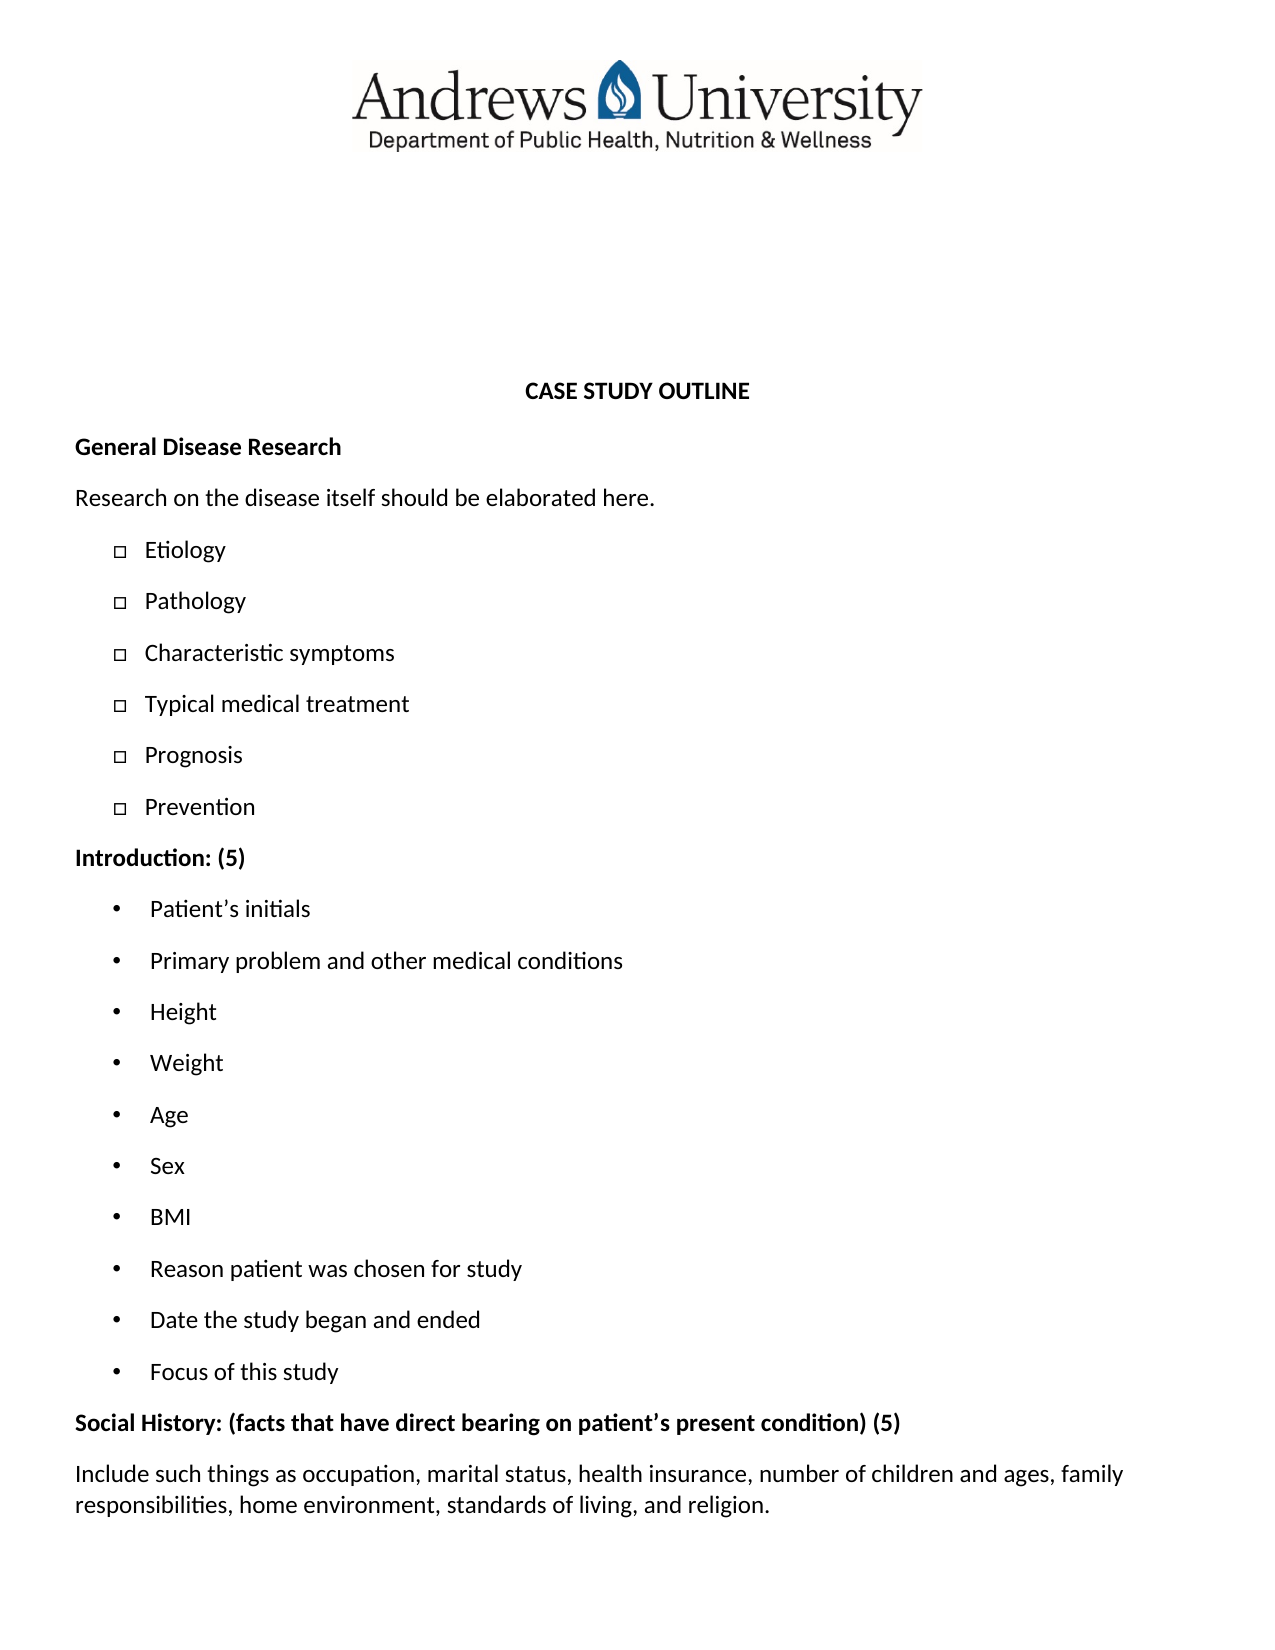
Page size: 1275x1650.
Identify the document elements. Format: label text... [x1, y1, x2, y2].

text □ Prognosis [112, 739, 1200, 770]
list Height [112, 996, 1200, 1027]
text CASE STUDY OUTLINE [75, 375, 1200, 406]
list Focus of this study [112, 1356, 1200, 1386]
text □ Typical medical treatment [112, 688, 1200, 718]
text Research on the disease itself should be elaborated here. [75, 483, 1200, 513]
list BMI [112, 1202, 1200, 1232]
list Primary problem and other medical conditions [112, 945, 1200, 975]
text □ Prevention [112, 791, 1200, 821]
list Weight [112, 1047, 1200, 1078]
text General Disease Research [75, 431, 1200, 462]
picture [352, 60, 923, 152]
list Reason patient was chosen for study [112, 1253, 1200, 1283]
text Introduction: (5) [75, 842, 1200, 873]
list Sex [112, 1150, 1200, 1181]
text □ Pathology [112, 585, 1200, 616]
text Social History: (facts that have direct bearing on patient’s present condition) (5) [75, 1407, 1200, 1437]
list Patient’s initials [112, 893, 1200, 924]
list Date the study began and ended [112, 1304, 1200, 1335]
text □ Etiology [112, 534, 1200, 564]
text □ Characteristic symptoms [112, 637, 1200, 667]
text Include such things as occupation, marital status, health insurance, number of children and ages, family responsibilities, home environment, standards of living, and religion. [75, 1458, 1200, 1519]
list Age [112, 1099, 1200, 1129]
